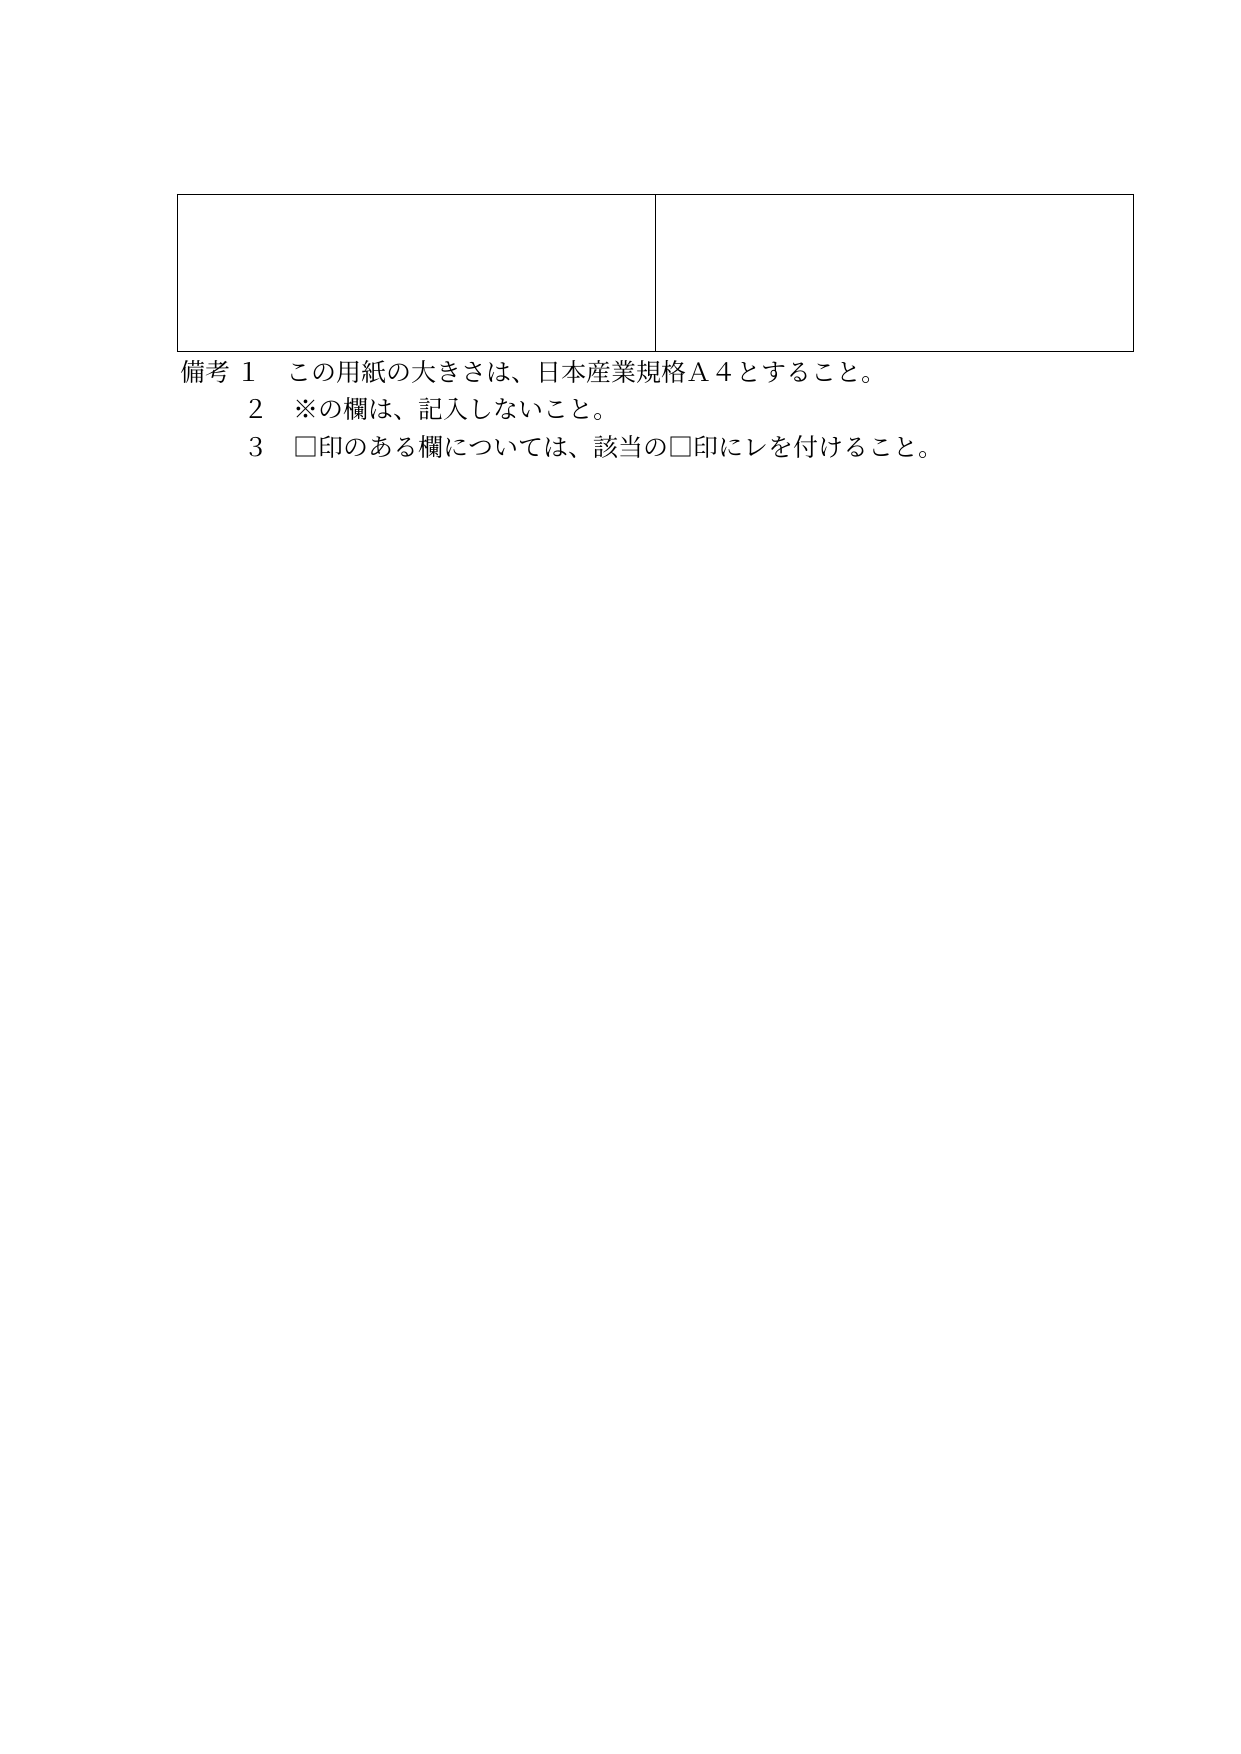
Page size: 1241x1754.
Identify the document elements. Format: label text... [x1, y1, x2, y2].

table_cell [656, 195, 1133, 351]
text ３ □印のある欄については、該当の□印にレを付けること。 [243, 427, 1128, 464]
text 備考 １ この用紙の大きさは、日本産業規格Ａ４とすること。 [177, 352, 1128, 389]
table_cell [178, 195, 655, 351]
text ２ ※の欄は、記入しないこと。 [243, 389, 1128, 427]
